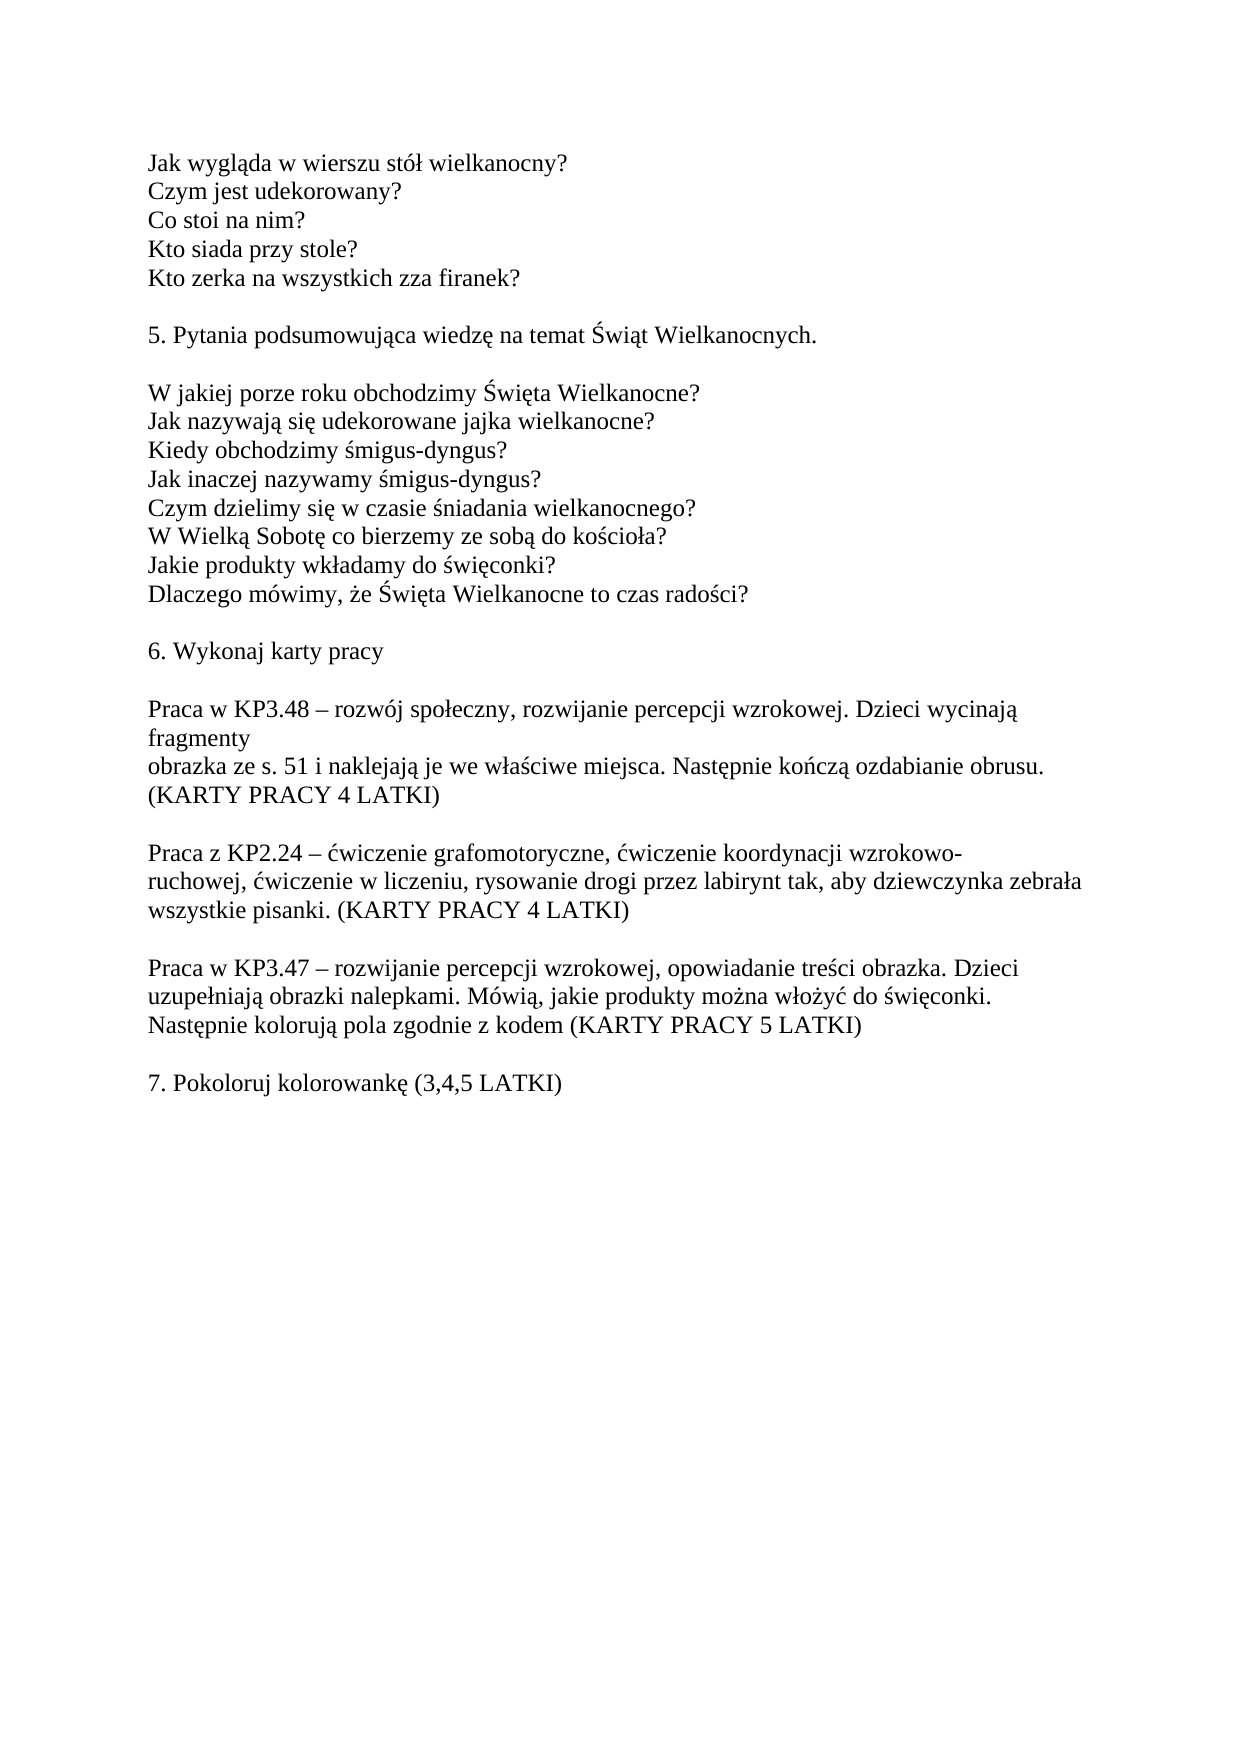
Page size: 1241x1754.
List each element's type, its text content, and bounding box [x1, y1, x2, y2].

text Praca w KP3.47 – rozwijanie percepcji wzrokowej, opowiadanie treści obrazka. Dzieci [148, 953, 1093, 981]
text Jak inaczej nazywamy śmigus-dyngus? [148, 464, 1093, 493]
text 7. Pokoloruj kolorowankę (3,4,5 LATKI) [148, 1068, 1093, 1096]
text Kto siada przy stole? [148, 234, 1093, 263]
text Czym dzielimy się w czasie śniadania wielkanocnego? [148, 493, 1093, 521]
text 5. Pytania podsumowująca wiedzę na temat Świąt Wielkanocnych. [148, 320, 1093, 349]
text Jak wygląda w wierszu stół wielkanocny? [148, 148, 1093, 176]
text obrazka ze s. 51 i naklejają je we właściwe miejsca. Następnie kończą ozdabianie obrusu. (KARTY PRACY 4 LATKI) [148, 751, 1093, 809]
text uzupełniają obrazki nalepkami. Mówią, jakie produkty można włożyć do święconki. Następnie kolorują pola zgodnie z kodem (KARTY PRACY 5 LATKI) [148, 981, 1093, 1039]
text 6. Wykonaj karty pracy [148, 636, 1093, 665]
text Jakie produkty wkładamy do święconki? [148, 550, 1093, 579]
text Czym jest udekorowany? [148, 176, 1093, 205]
text Praca w KP3.48 – rozwój społeczny, rozwijanie percepcji wzrokowej. Dzieci wycinają fragmenty [148, 694, 1093, 751]
text Kto zerka na wszystkich zza firanek? [148, 263, 1093, 291]
text Jak nazywają się udekorowane jajka wielkanocne? [148, 406, 1093, 435]
text Dlaczego mówimy, że Święta Wielkanocne to czas radości? [148, 579, 1093, 608]
text Co stoi na nim? [148, 205, 1093, 234]
text Praca z KP2.24 – ćwiczenie grafomotoryczne, ćwiczenie koordynacji wzrokowo- [148, 838, 1093, 866]
text Kiedy obchodzimy śmigus-dyngus? [148, 435, 1093, 464]
text ruchowej, ćwiczenie w liczeniu, rysowanie drogi przez labirynt tak, aby dziewczynka zebrała wszystkie pisanki. (KARTY PRACY 4 LATKI) [148, 866, 1093, 924]
text W jakiej porze roku obchodzimy Święta Wielkanocne? [148, 378, 1093, 406]
text W Wielką Sobotę co bierzemy ze sobą do kościoła? [148, 521, 1093, 550]
